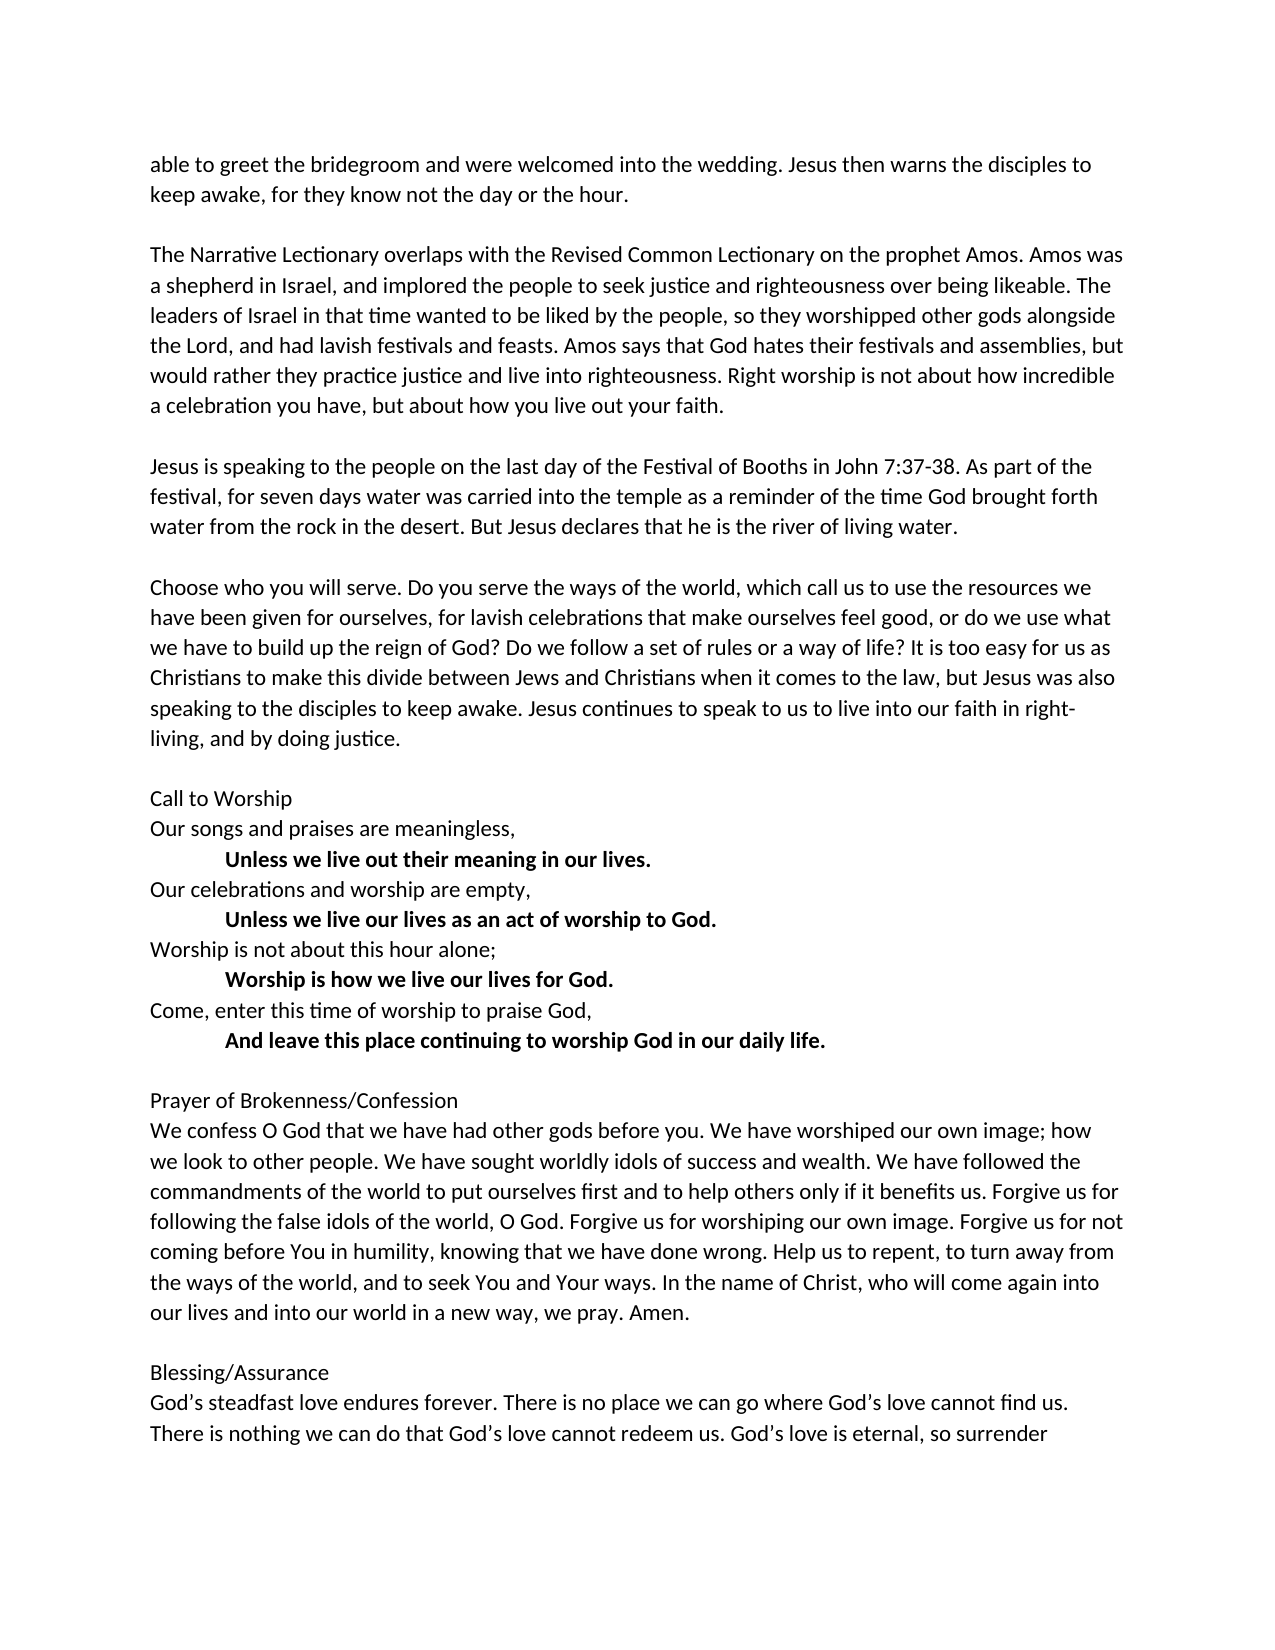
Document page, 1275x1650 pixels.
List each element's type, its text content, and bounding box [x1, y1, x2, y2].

text Blessing/Assurance [150, 1358, 1125, 1386]
text Choose who you will serve. Do you serve the ways of the world, which call us to use the resources we have been given for ourselves, for lavish celebrations that make ourselves feel good, or do we use what we have to build up the reign of God? Do we follow a set of rules or a way of life? It is too easy for us as Christians to make this divide between Jews and Christians when it comes to the law, but Jesus was also speaking to the disciples to keep awake. Jesus continues to speak to us to live into our faith in right-living, and by doing justice. [150, 573, 1125, 752]
text The Narrative Lectionary overlaps with the Revised Common Lectionary on the prophet Amos. Amos was a shepherd in Israel, and implored the people to seek justice and righteousness over being likeable. The leaders of Israel in that time wanted to be liked by the people, so they worshipped other gods alongside the Lord, and had lavish festivals and feasts. Amos says that God hates their festivals and assemblies, but would rather they practice justice and live into righteousness. Right worship is not about how incredible a celebration you have, but about how you live out your faith. [150, 241, 1125, 420]
text Jesus is speaking to the people on the last day of the Festival of Booths in John 7:37-38. As part of the festival, for seven days water was carried into the temple as a reminder of the time God brought forth water from the rock in the desert. But Jesus declares that he is the river of living water. [150, 452, 1125, 541]
text Come, enter this time of worship to praise God, [150, 996, 1125, 1024]
text Our celebrations and worship are empty, [150, 875, 1125, 903]
text Prayer of Brokenness/Confession [150, 1086, 1125, 1114]
text Unless we live out their meaning in our lives. [150, 845, 1125, 873]
text And leave this place continuing to worship God in our daily life. [150, 1026, 1125, 1054]
text Worship is not about this hour alone; [150, 935, 1125, 963]
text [150, 1388, 1125, 1447]
text Worship is how we live our lives for God. [150, 966, 1125, 994]
text Call to Worship [150, 784, 1125, 812]
text Our songs and praises are meaningless, [150, 814, 1125, 843]
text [150, 150, 1125, 208]
text Unless we live our lives as an act of worship to God. [150, 905, 1125, 933]
text We confess O God that we have had other gods before you. We have worshiped our own image; how we look to other people. We have sought worldly idols of success and wealth. We have followed the commandments of the world to put ourselves first and to help others only if it benefits us. Forgive us for following the false idols of the world, O God. Forgive us for worshiping our own image. Forgive us for not coming before You in humility, knowing that we have done wrong. Help us to repent, to turn away from the ways of the world, and to seek You and Your ways. In the name of Christ, who will come again into our lives and into our world in a new way, we pray. Amen. [150, 1117, 1125, 1326]
